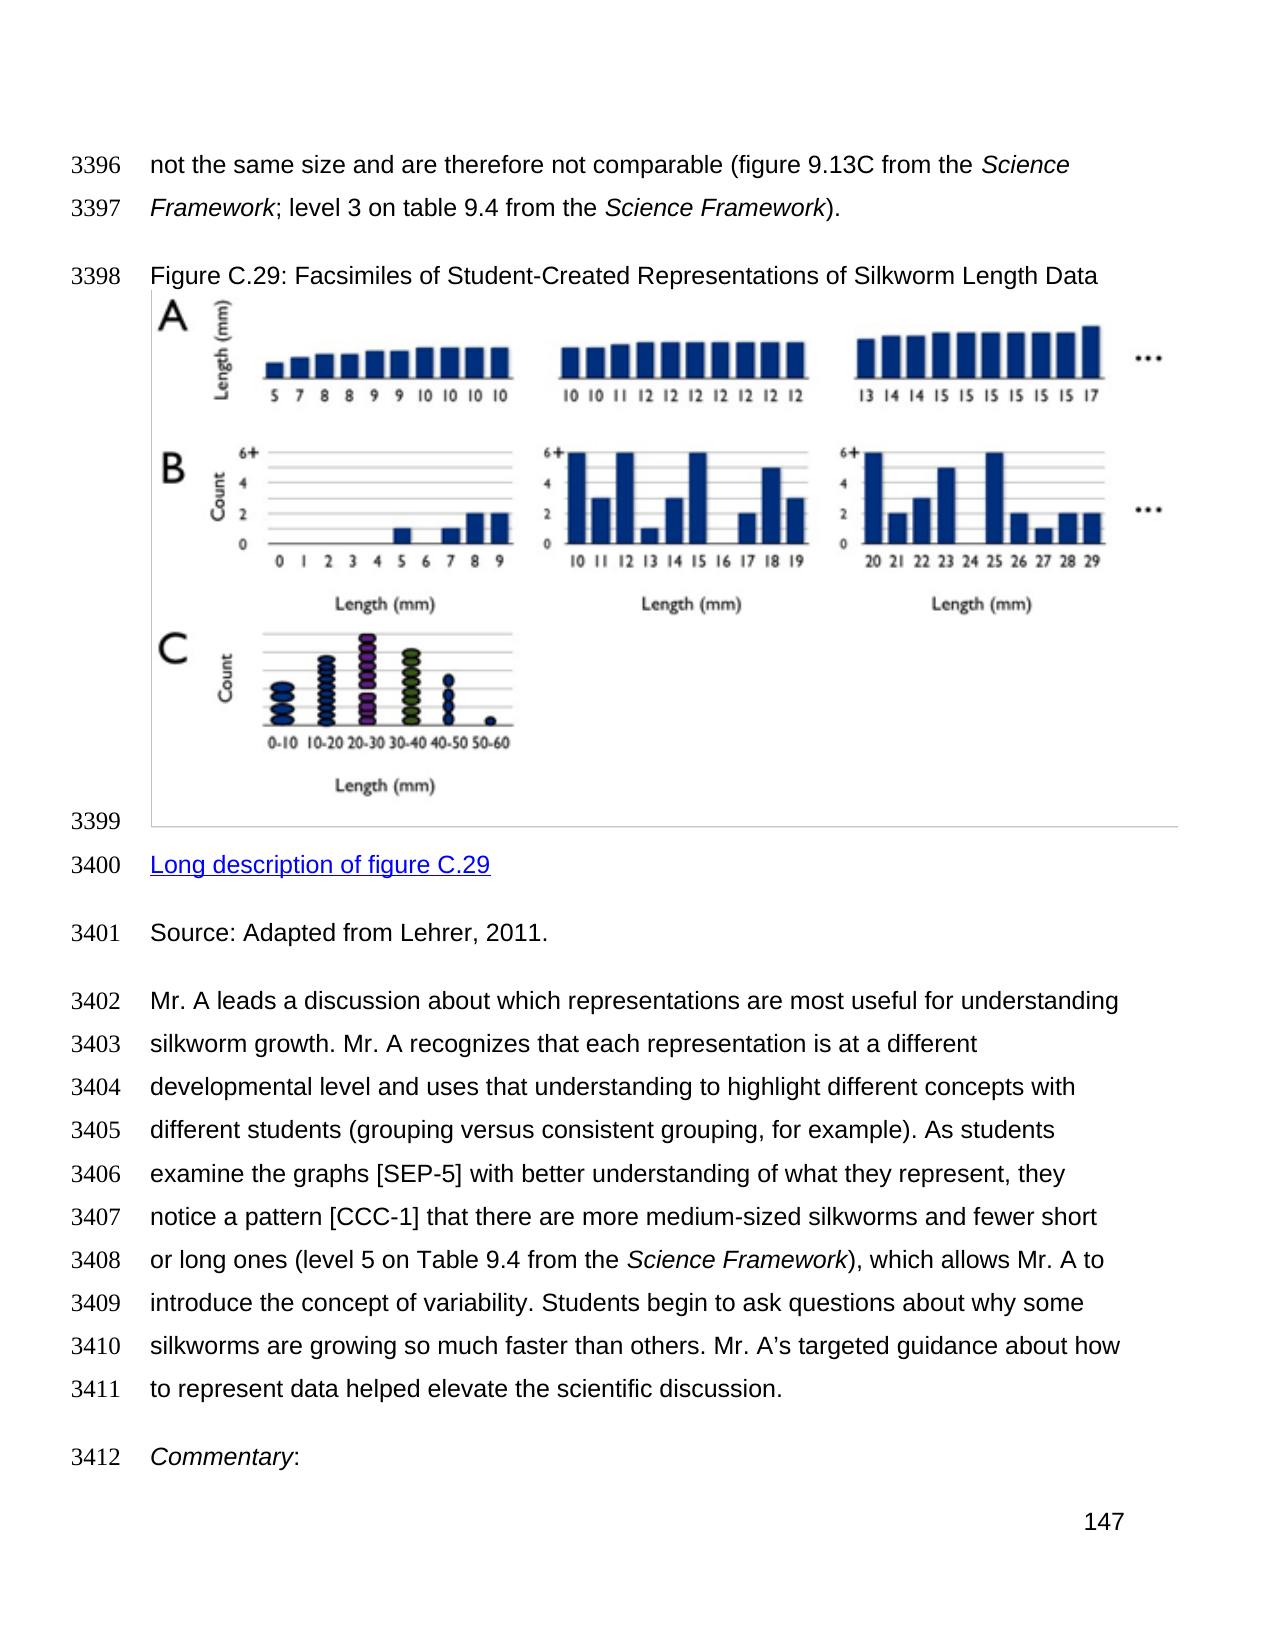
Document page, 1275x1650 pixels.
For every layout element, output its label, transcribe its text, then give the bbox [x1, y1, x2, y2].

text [150, 150, 1125, 222]
text Commentary: [150, 1442, 1125, 1471]
text Long description of figure C.29 [150, 850, 1125, 879]
text Mr. A leads a discussion about which representations are most useful for understanding silkworm growth. Mr. A recognizes that each representation is at a different developmental level and uses that understanding to highlight different concepts with different students (grouping versus consistent grouping, for example). As students examine the graphs [SEP-5] with better understanding of what they represent, they notice a pattern [CCC-1] that there are more medium-sized silkworms and fewer short or long ones (level 5 on Table 9.4 from the Science Framework), which allows Mr. A to introduce the concept of variability. Students begin to ask questions about why some silkworms are growing so much faster than others. Mr. A’s targeted guidance about how to represent data helped elevate the scientific discussion. [150, 986, 1125, 1403]
picture [150, 290, 1179, 829]
text Source: Adapted from Lehrer, 2011. [150, 918, 1125, 947]
text Figure C.29: Facsimiles of Student-Created Representations of Silkworm Length Data [150, 261, 1125, 290]
